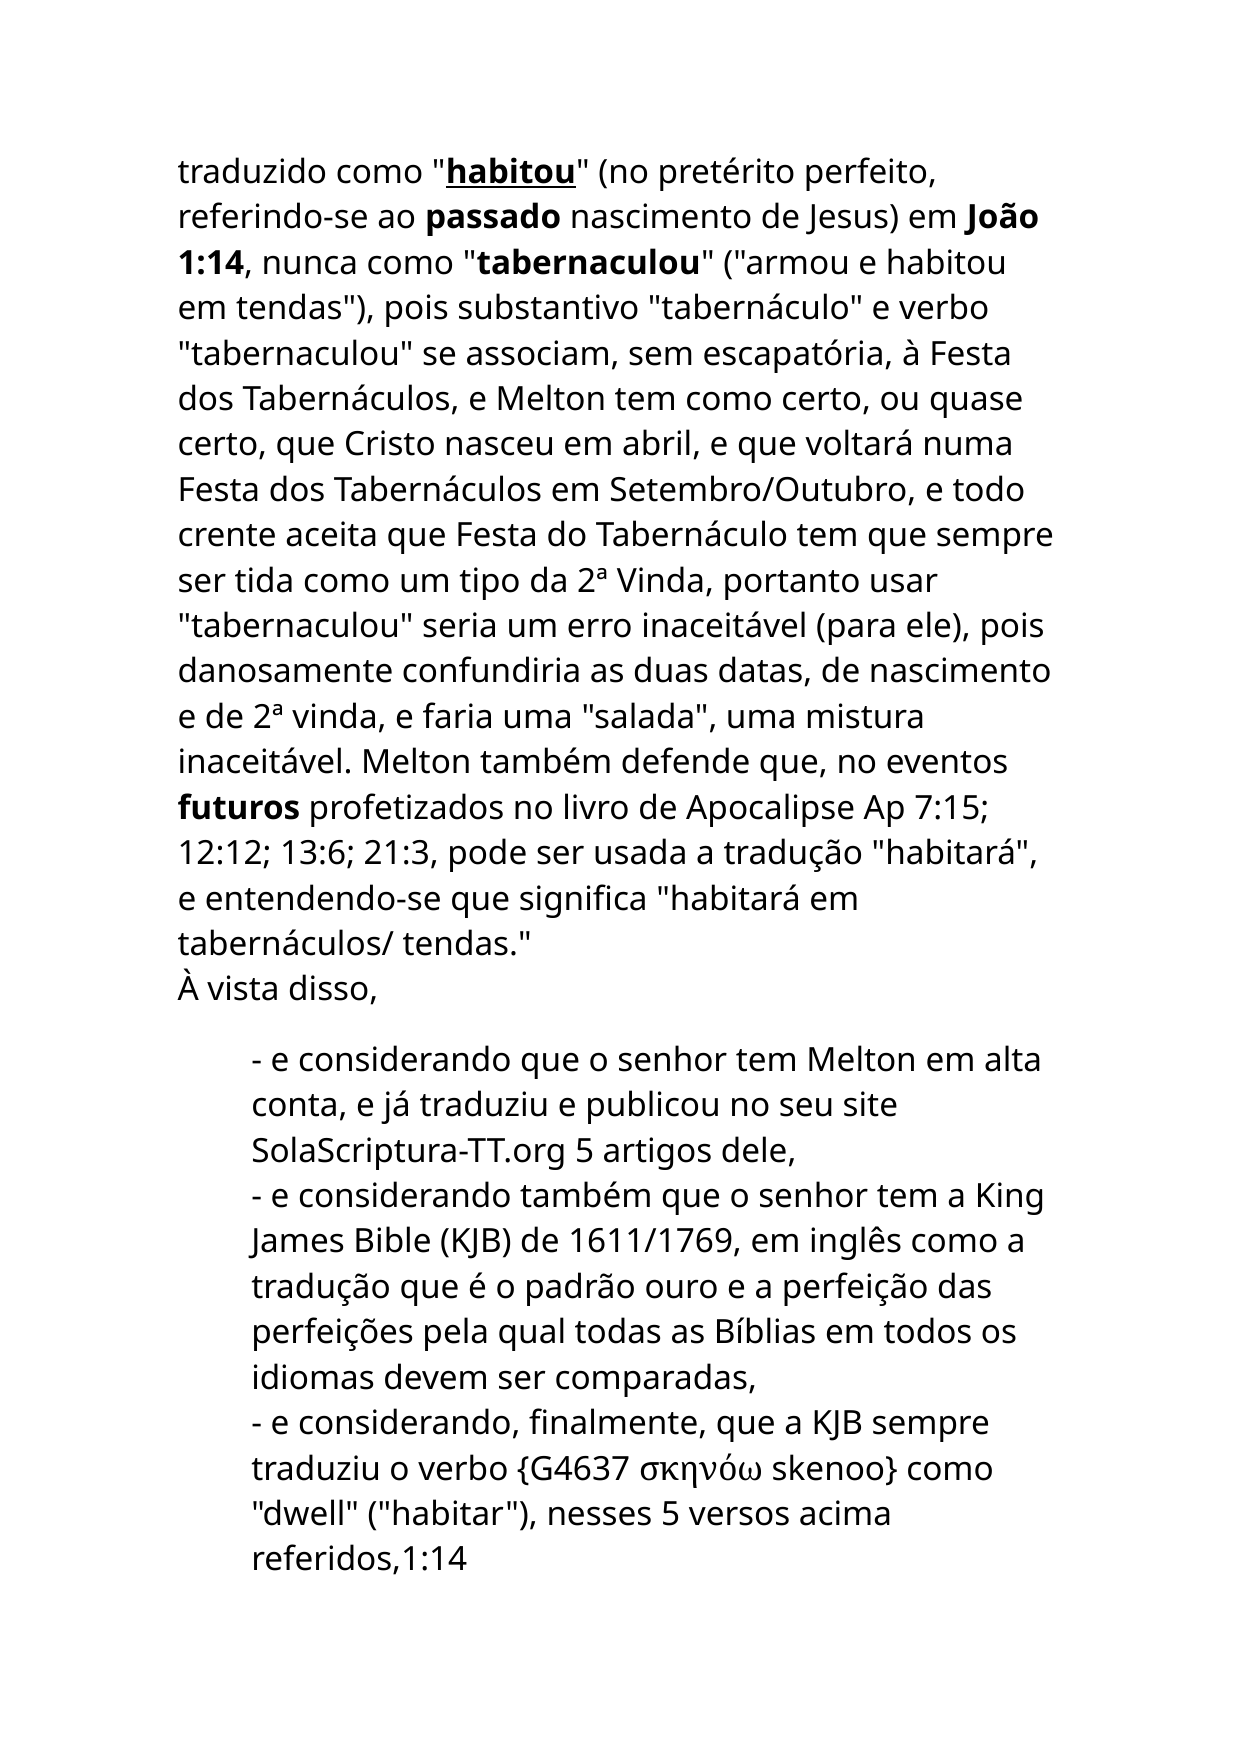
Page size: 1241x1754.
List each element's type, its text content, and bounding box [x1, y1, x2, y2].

text - e considerando que o senhor tem Melton em alta conta, e já traduziu e publicou no seu site SolaScriptura-TT.org 5 artigos dele, - e considerando também que o senhor tem a King James Bible (KJB) de 1611/1769, em inglês como a tradução que é o padrão ouro e a perfeição das perfeições pela qual todas as Bíblias em todos os idiomas devem ser comparadas, - e considerando, finalmente, que a KJB sempre traduziu o verbo {G4637 σκηνόω skenoo} como "dwell" ("habitar"), nesses 5 versos acima referidos,1:14 [251, 1036, 1063, 1581]
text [177, 148, 1063, 1011]
